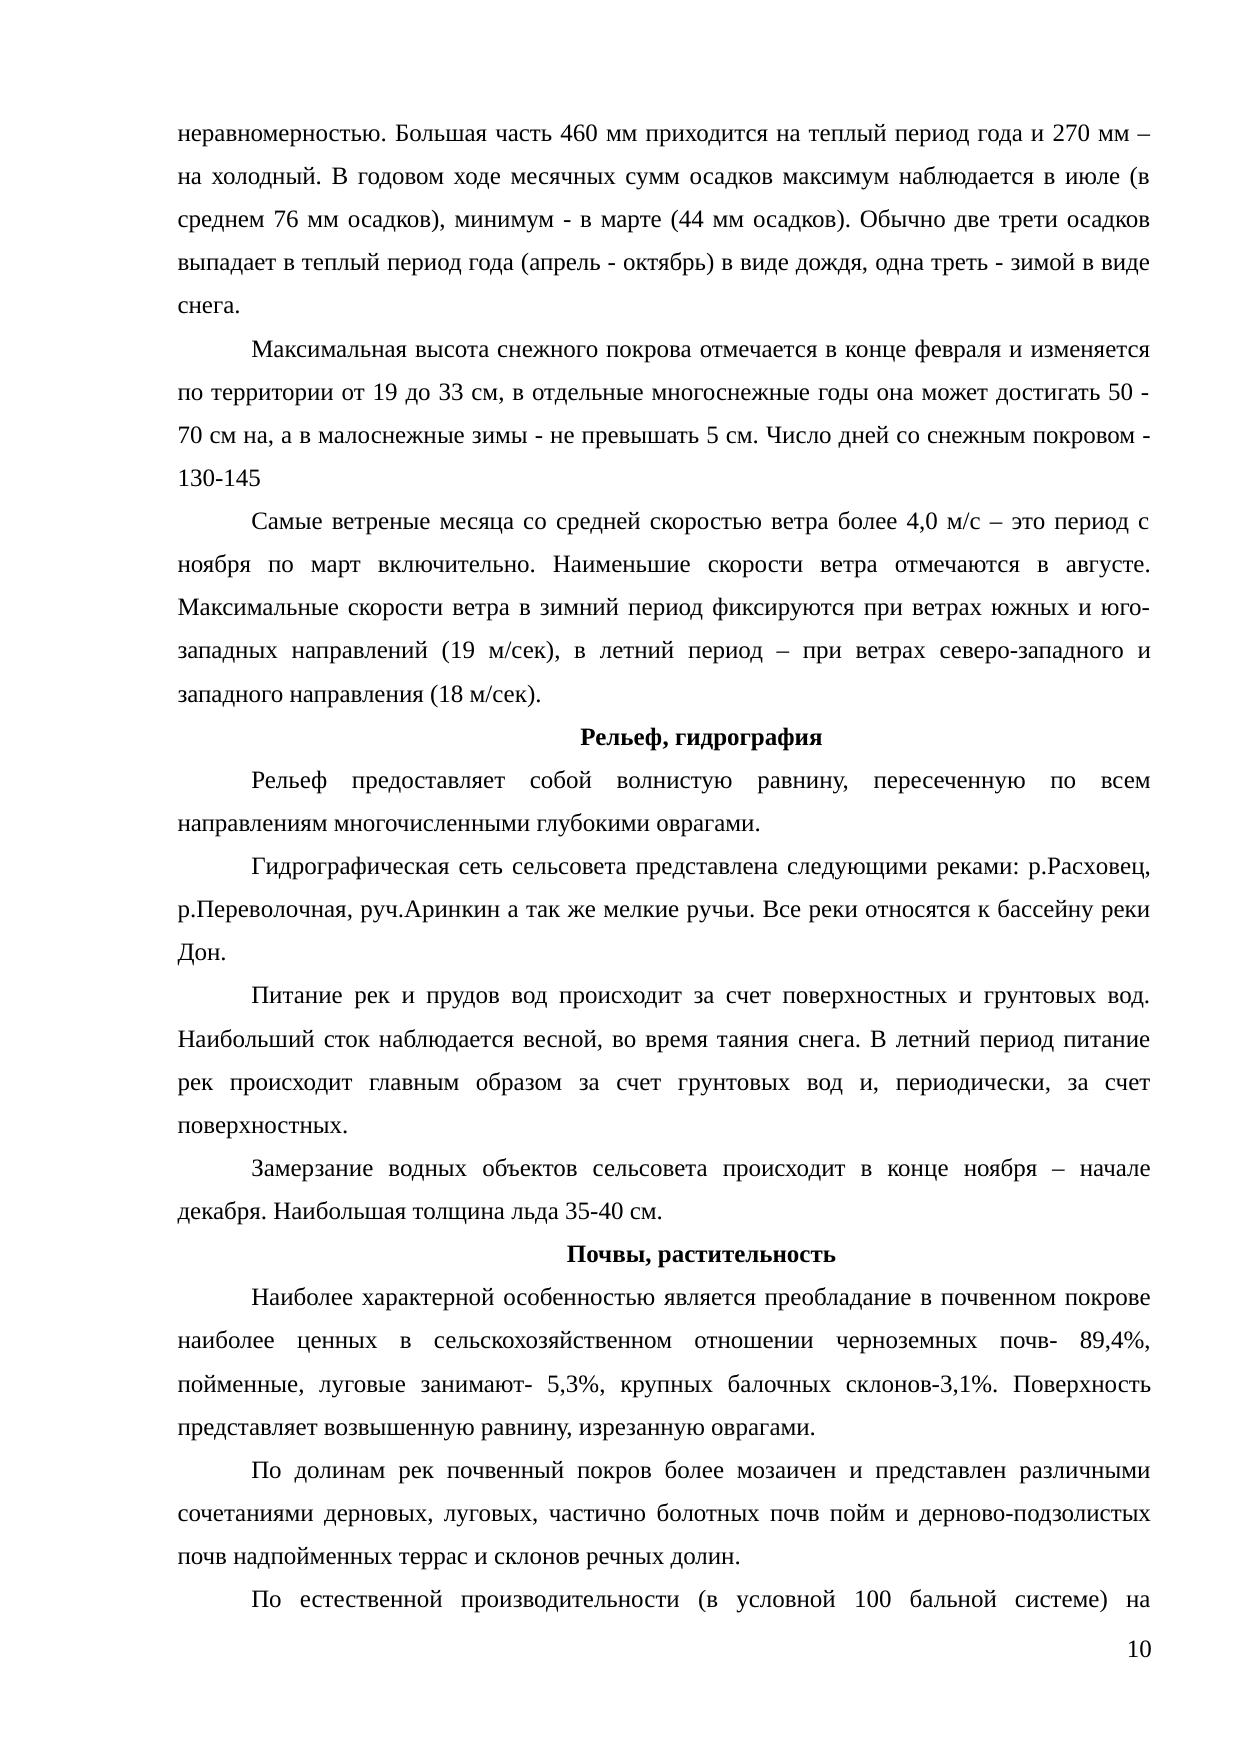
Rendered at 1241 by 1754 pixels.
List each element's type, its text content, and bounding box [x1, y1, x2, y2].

list Почвы, растительность [177, 1239, 1152, 1268]
list Питание рек и прудов вод происходит за счет поверхностных и грунтовых вод. Наибольший сток наблюдается весной, во время таяния снега. В летний период питание рек происходит главным образом за счет грунтовых вод и, периодически, за счет поверхностных. [177, 981, 1152, 1139]
list Самые ветреные месяца со средней скоростью ветра более 4,0 м/с – это период с ноября по март включительно. Наименьшие скорости ветра отмечаются в августе. Максимальные скорости ветра в зимний период фиксируются при ветрах южных и юго-западных направлений (19 м/сек), в летний период – при ветрах северо-западного и западного направления (18 м/сек). [177, 506, 1152, 707]
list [177, 1584, 1152, 1613]
list Наиболее характерной особенностью является преобладание в почвенном покрове наиболее ценных в сельскохозяйственном отношении черноземных почв- 89,4%, пойменные, луговые занимают- 5,3%, крупных балочных склонов-3,1%. Поверхность представляет возвышенную равнину, изрезанную оврагами. [177, 1282, 1152, 1441]
list Гидрографическая сеть сельсовета представлена следующими реками: р.Расховец, р.Переволочная, руч.Аринкин а так же мелкие ручьи. Все реки относятся к бассейну реки Дон. [177, 851, 1152, 966]
list Замерзание водных объектов сельсовета происходит в конце ноября – начале декабря. Наибольшая толщина льда 35-40 см. [177, 1153, 1152, 1225]
list Рельеф, гидрография [177, 722, 1152, 751]
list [177, 118, 1152, 319]
list Рельеф предоставляет собой волнистую равнину, пересеченную по всем направлениям многочисленными глубокими оврагами. [177, 765, 1152, 837]
list По долинам рек почвенный покров более мозаичен и представлен различными сочетаниями дерновых, луговых, частично болотных почв пойм и дерново-подзолистых почв надпойменных террас и склонов речных долин. [177, 1455, 1152, 1570]
list Максимальная высота снежного покрова отмечается в конце февраля и изменяется по территории от 19 до , в отдельные многоснежные годы она может достигать 50 - на, а в малоснежные зимы - не превышать . Число дней со снежным покровом - 130-145 [177, 334, 1152, 492]
